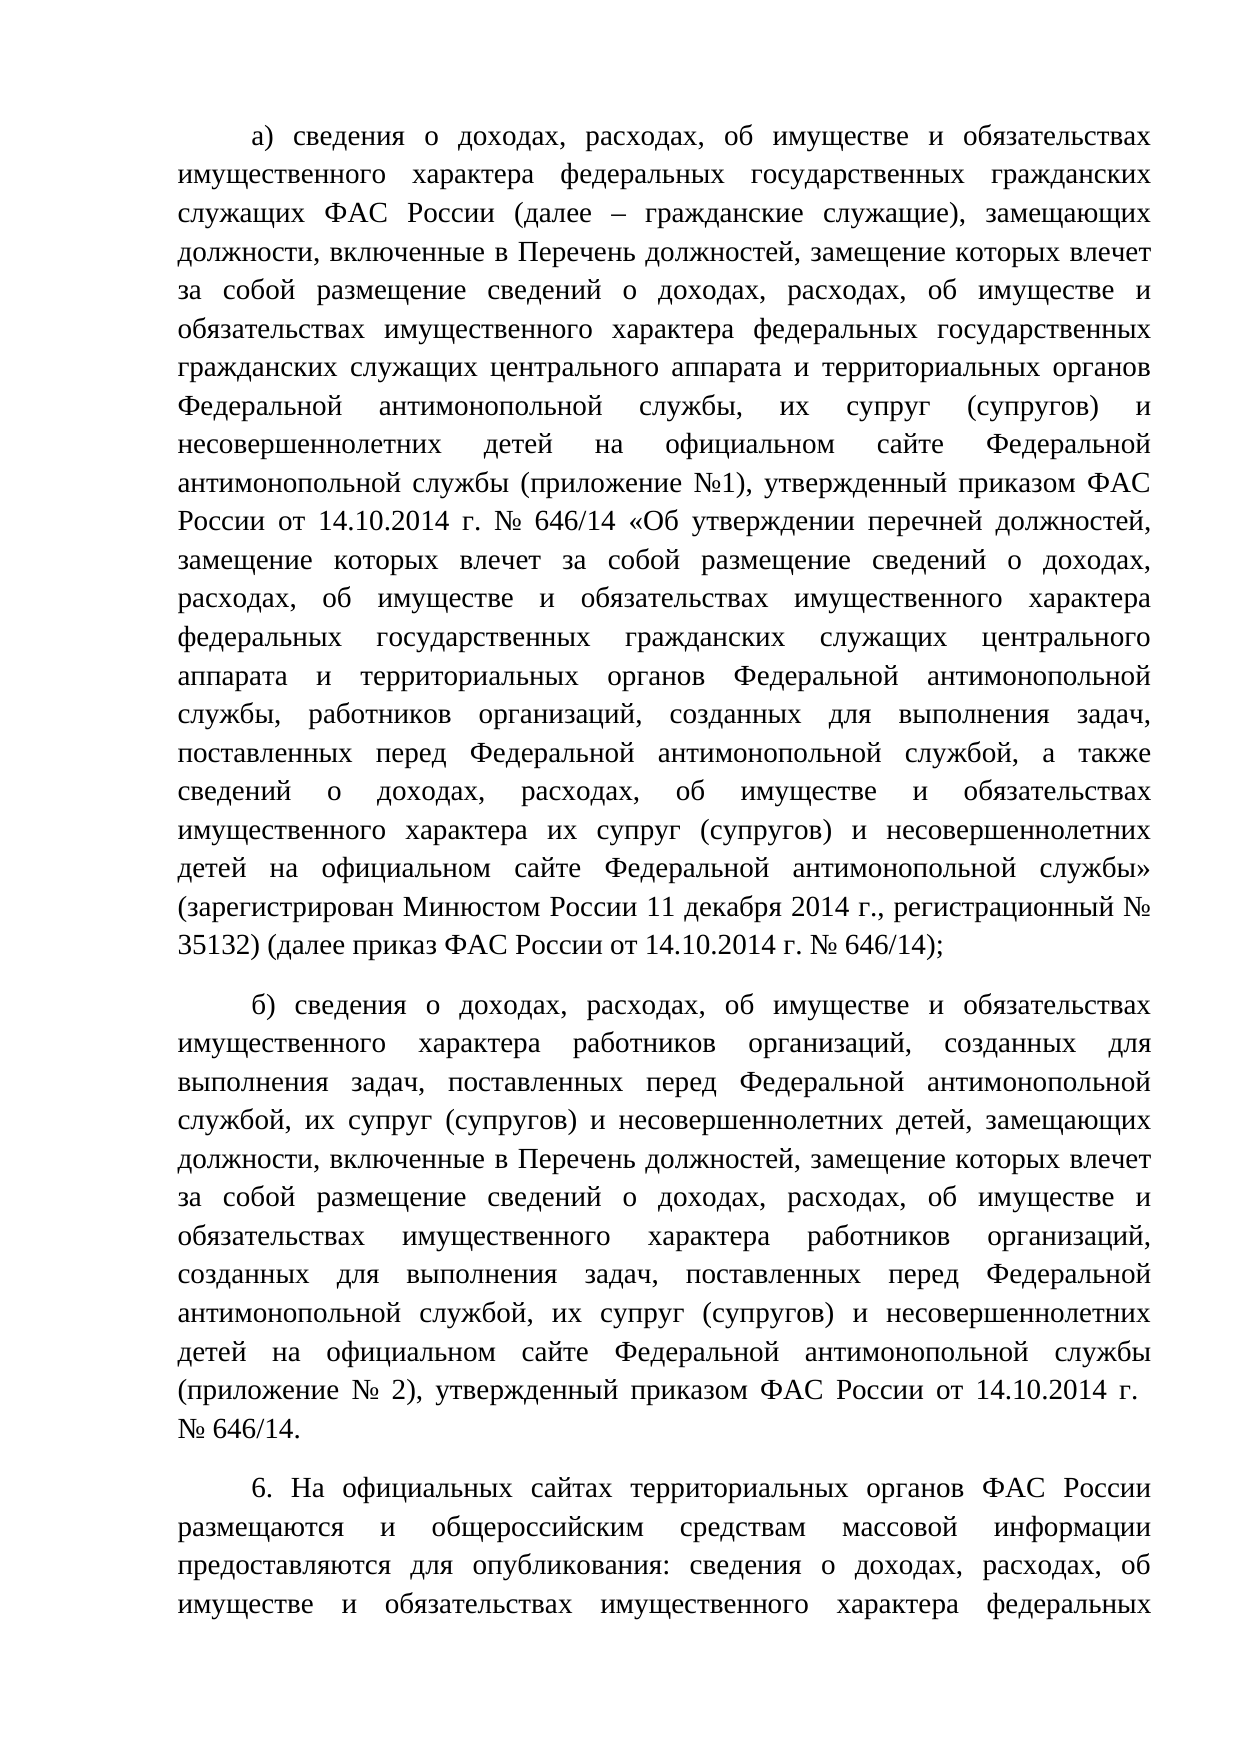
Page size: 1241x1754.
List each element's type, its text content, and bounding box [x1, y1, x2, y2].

text б) сведения о доходах, расходах, об имуществе и обязательствах имущественного характера работников организаций, созданных для выполнения задач, поставленных перед Федеральной антимонопольной службой, их супруг (супругов) и несовершеннолетних детей, замещающих должности, включенные в Перечень должностей, замещение которых влечет за собой размещение сведений о доходах, расходах, об имуществе и обязательствах имущественного характера работников организаций, созданных для выполнения задач, поставленных перед Федеральной антимонопольной службой, их супруг (супругов) и несовершеннолетних детей на официальном сайте Федеральной антимонопольной службы (приложение № 2), утвержденный приказом ФАС России от 14.10.2014 г. № 646/14. [177, 987, 1152, 1444]
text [177, 1470, 1152, 1619]
text а) сведения о доходах, расходах, об имуществе и обязательствах имущественного характера федеральных государственных гражданских служащих ФАС России (далее – гражданские служащие), замещающих должности, включенные в Перечень должностей, замещение которых влечет за собой размещение сведений о доходах, расходах, об имуществе и обязательствах имущественного характера федеральных государственных гражданских служащих центрального аппарата и территориальных органов Федеральной антимонопольной службы, их супруг (супругов) и несовершеннолетних детей на официальном сайте Федеральной антимонопольной службы (приложение №1), утвержденный приказом ФАС России от 14.10.2014 г. № 646/14 «Об утверждении перечней должностей, замещение которых влечет за собой размещение сведений о доходах, расходах, об имуществе и обязательствах имущественного характера федеральных государственных гражданских служащих центрального аппарата и территориальных органов Федеральной антимонопольной службы, работников организаций, созданных для выполнения задач, поставленных перед Федеральной антимонопольной службой, а также сведений о доходах, расходах, об имуществе и обязательствах имущественного характера их супруг (супругов) и несовершеннолетних детей на официальном сайте Федеральной антимонопольной службы» (зарегистрирован Минюстом России 11 декабря 2014 г., регистрационный № 35132) (далее приказ ФАС России от 14.10.2014 г. № 646/14); [177, 118, 1152, 961]
